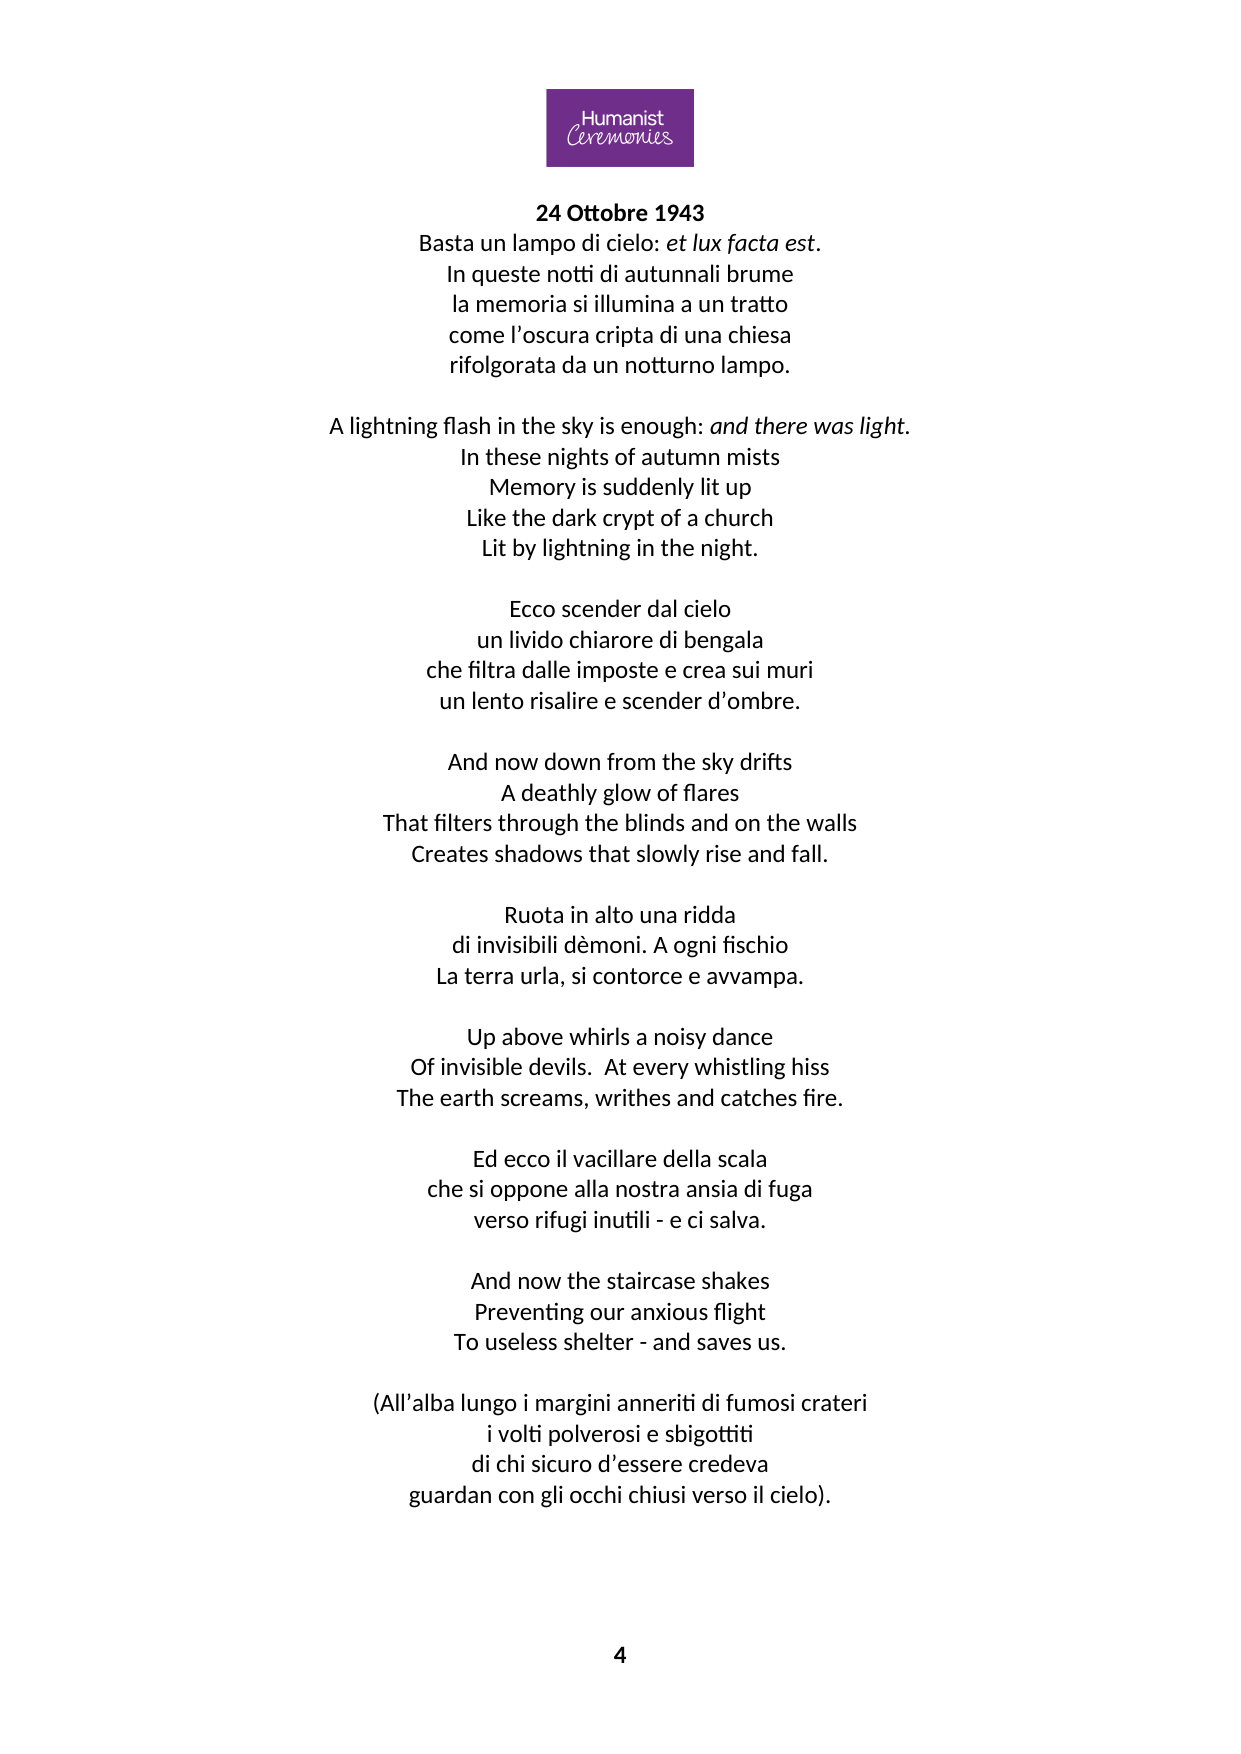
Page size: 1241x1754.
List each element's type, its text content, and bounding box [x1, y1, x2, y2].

text Up above whirls a noisy dance [118, 1021, 1122, 1051]
picture [546, 89, 694, 167]
text A lightning flash in the sky is enough: and there was light. [118, 411, 1122, 441]
text come l’oscura cripta di una chiesa [118, 319, 1122, 349]
text di chi sicuro d’essere credeva [118, 1448, 1122, 1479]
text Ecco scender dal cielo [118, 594, 1122, 624]
text 24 Ottobre 1943 [118, 197, 1122, 227]
text In queste notti di autunnali brume [118, 258, 1122, 288]
text La terra urla, si contorce e avvampa. [118, 960, 1122, 990]
text Like the dark crypt of a church [118, 502, 1122, 533]
text The earth screams, writhes and catches fire. [118, 1082, 1122, 1112]
text un livido chiarore di bengala [118, 624, 1122, 655]
text And now the staircase shakes [118, 1265, 1122, 1296]
text (All’alba lungo i margini anneriti di fumosi crateri [118, 1387, 1122, 1418]
text Creates shadows that slowly rise and fall. [118, 838, 1122, 868]
text un lento risalire e scender d’ombre. [118, 685, 1122, 716]
text That filters through the blinds and on the walls [118, 807, 1122, 838]
text verso rifugi inutili - e ci salva. [118, 1204, 1122, 1234]
text i volti polverosi e sbigottiti [118, 1418, 1122, 1448]
text rifolgorata da un notturno lampo. [118, 349, 1122, 380]
text To useless shelter - and saves us. [118, 1326, 1122, 1357]
text di invisibili dèmoni. A ogni fischio [118, 929, 1122, 960]
text Ed ecco il vacillare della scala [118, 1143, 1122, 1173]
text Lit by lightning in the night. [118, 533, 1122, 563]
text In these nights of autumn mists [118, 441, 1122, 472]
text che filtra dalle imposte e crea sui muri [118, 655, 1122, 685]
text A deathly glow of flares [118, 777, 1122, 807]
text Of invisible devils. At every whistling hiss [118, 1051, 1122, 1082]
text Basta un lampo di cielo: et lux facta est. [118, 227, 1122, 258]
text Memory is suddenly lit up [118, 472, 1122, 502]
text And now down from the sky drifts [118, 746, 1122, 777]
text la memoria si illumina a un tratto [118, 288, 1122, 319]
text che si oppone alla nostra ansia di fuga [118, 1173, 1122, 1204]
text Preventing our anxious flight [118, 1296, 1122, 1326]
text guardan con gli occhi chiusi verso il cielo). [118, 1479, 1122, 1509]
text Ruota in alto una ridda [118, 899, 1122, 929]
